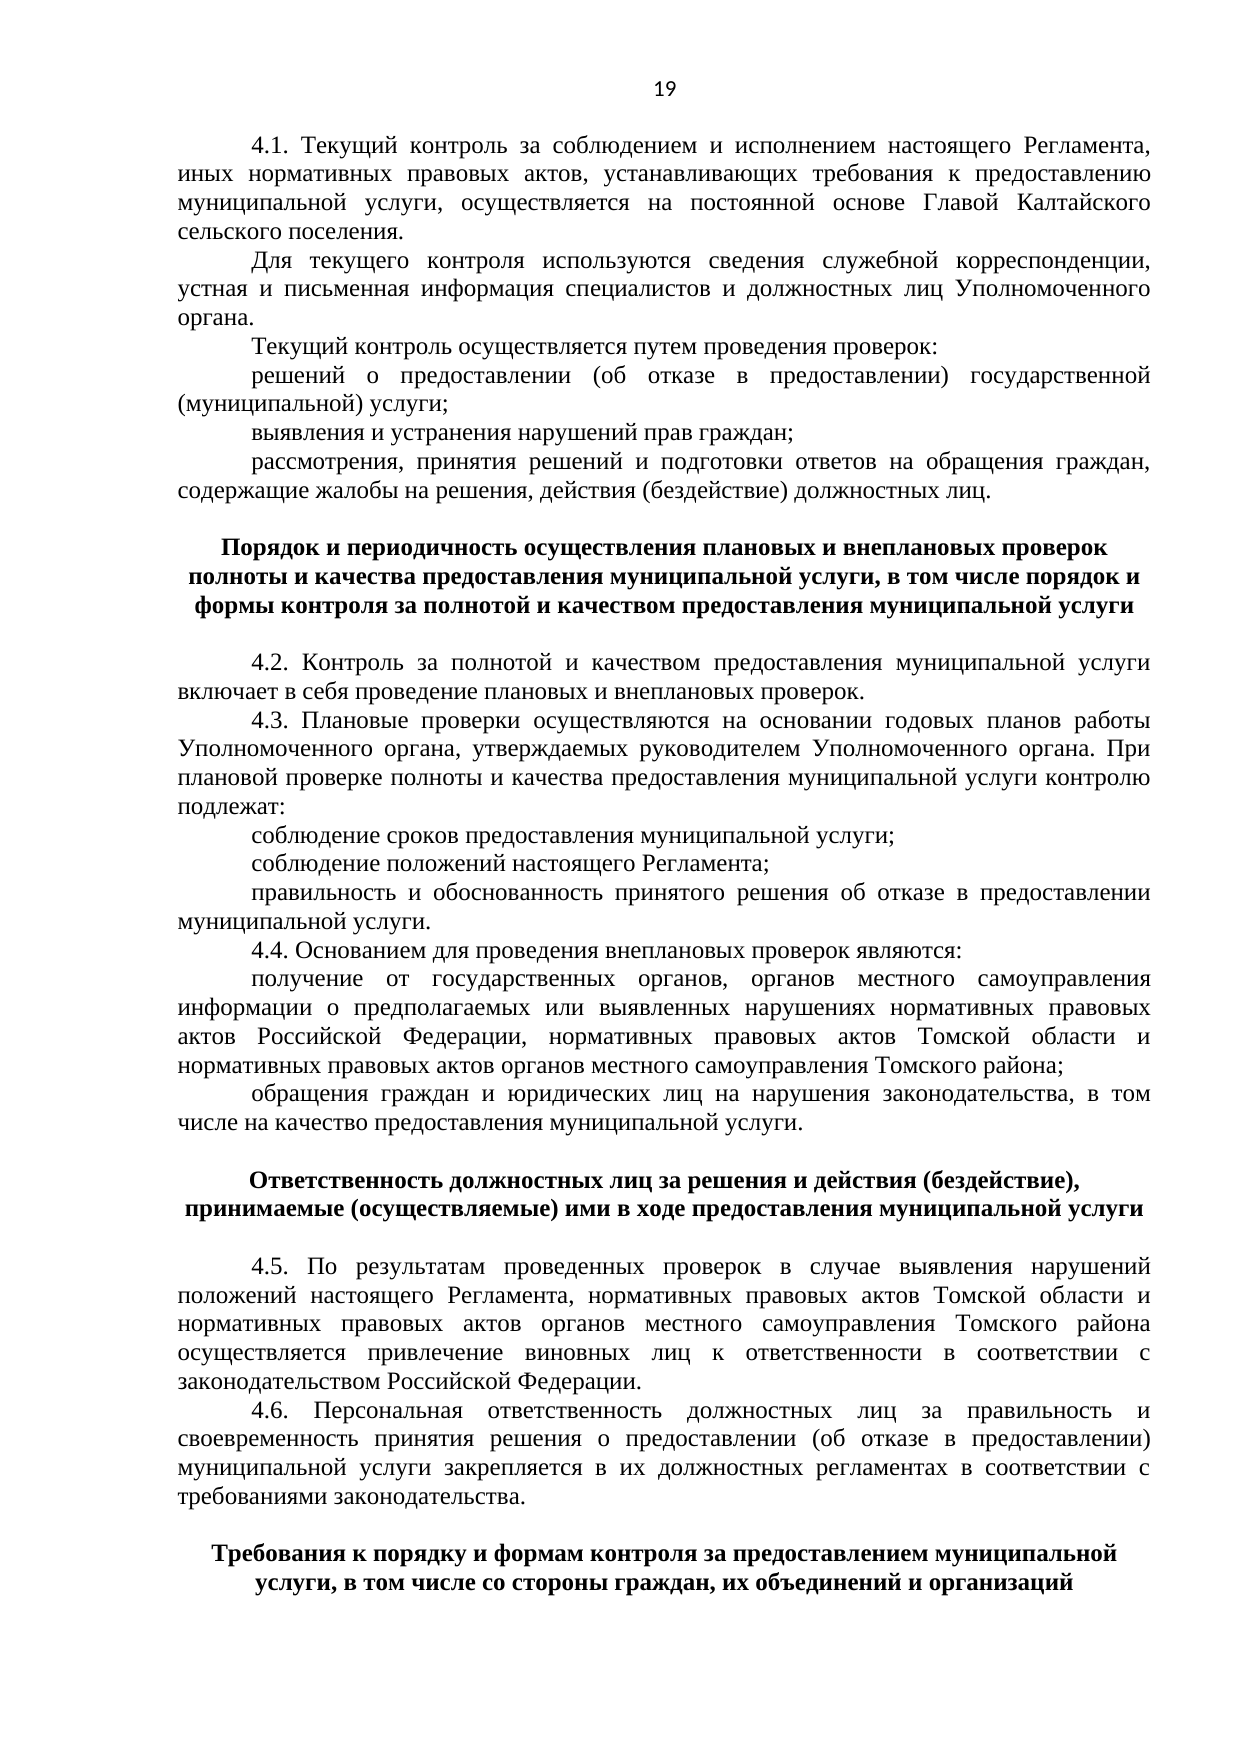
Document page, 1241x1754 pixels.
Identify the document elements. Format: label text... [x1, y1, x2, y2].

text 4.3. Плановые проверки осуществляются на основании годовых планов работы Уполномоченного органа, утверждаемых руководителем Уполномоченного органа. При плановой проверке полноты и качества предоставления муниципальной услуги контролю подлежат: [177, 705, 1152, 820]
text 4.2. Контроль за полнотой и качеством предоставления муниципальной услуги включает в себя проведение плановых и внеплановых проверок. [177, 647, 1152, 705]
text соблюдение положений настоящего Регламента; [177, 848, 1152, 877]
text Требования к порядку и формам контроля за предоставлением муниципальной услуги, в том числе со стороны граждан, их объединений и организаций [177, 1538, 1152, 1596]
text решений о предоставлении (об отказе в предоставлении) государственной (муниципальной) услуги; [177, 360, 1152, 417]
text Ответственность должностных лиц за решения и действия (бездействие), принимаемые (осуществляемые) ими в ходе предоставления муниципальной услуги [177, 1165, 1152, 1222]
text обращения граждан и юридических лиц на нарушения законодательства, в том числе на качество предоставления муниципальной услуги. [177, 1078, 1152, 1136]
text правильность и обоснованность принятого решения об отказе в предоставлении муниципальной услуги. [177, 877, 1152, 935]
text 4.4. Основанием для проведения внеплановых проверок являются: [177, 935, 1152, 963]
text 4.1. Текущий контроль за соблюдением и исполнением настоящего Регламента, иных нормативных правовых актов, устанавливающих требования к предоставлению муниципальной услуги, осуществляется на постоянной основе Главой Калтайского сельского поселения. [177, 130, 1152, 245]
text получение от государственных органов, органов местного самоуправления информации о предполагаемых или выявленных нарушениях нормативных правовых актов Российской Федерации, нормативных правовых актов Томской области и нормативных правовых актов органов местного самоуправления Томского района; [177, 963, 1152, 1078]
text 4.6. Персональная ответственность должностных лиц за правильность и своевременность принятия решения о предоставлении (об отказе в предоставлении) муниципальной услуги закрепляется в их должностных регламентах в соответствии с требованиями законодательства. [177, 1395, 1152, 1510]
text выявления и устранения нарушений прав граждан; [177, 417, 1152, 446]
text рассмотрения, принятия решений и подготовки ответов на обращения граждан, содержащие жалобы на решения, действия (бездействие) должностных лиц. [177, 446, 1152, 503]
text 4.5. По результатам проведенных проверок в случае выявления нарушений положений настоящего Регламента, нормативных правовых актов Томской области и нормативных правовых актов органов местного самоуправления Томского района осуществляется привлечение виновных лиц к ответственности в соответствии с законодательством Российской Федерации. [177, 1251, 1152, 1395]
text Порядок и периодичность осуществления плановых и внеплановых проверок полноты и качества предоставления муниципальной услуги, в том числе порядок и формы контроля за полнотой и качеством предоставления муниципальной услуги [177, 532, 1152, 618]
text Текущий контроль осуществляется путем проведения проверок: [177, 331, 1152, 360]
text Для текущего контроля используются сведения служебной корреспонденции, устная и письменная информация специалистов и должностных лиц Уполномоченного органа. [177, 245, 1152, 331]
text соблюдение сроков предоставления муниципальной услуги; [177, 820, 1152, 848]
